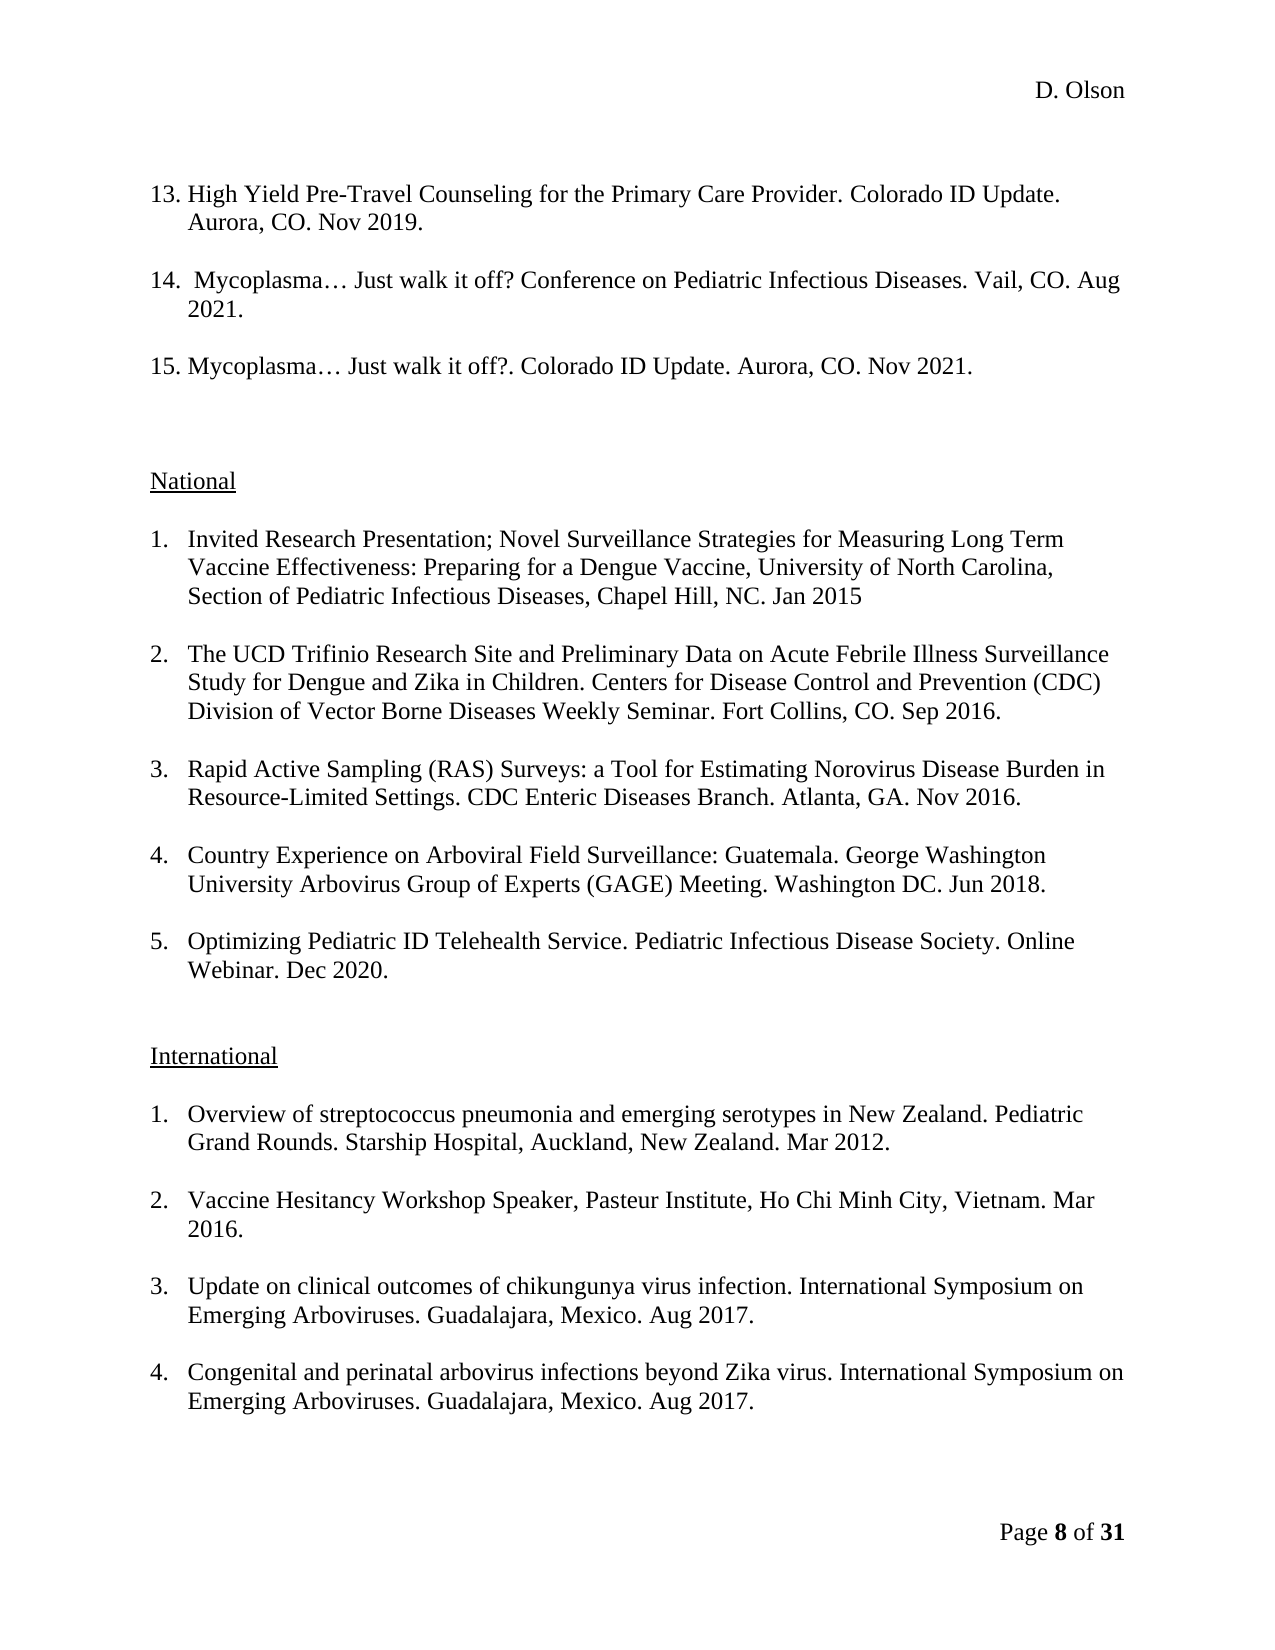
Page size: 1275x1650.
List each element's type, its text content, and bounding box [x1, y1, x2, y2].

list Rapid Active Sampling (RAS) Surveys: a Tool for Estimating Norovirus Disease Burden in Resource-Limited Settings. CDC Enteric Diseases Branch. Atlanta, GA. Nov 2016. [150, 754, 1125, 811]
text National [150, 466, 1125, 495]
list Congenital and perinatal arbovirus infections beyond Zika virus. International Symposium on Emerging Arboviruses. Guadalajara, Mexico. Aug 2017. [150, 1357, 1125, 1415]
list Optimizing Pediatric ID Telehealth Service. Pediatric Infectious Disease Society. Online Webinar. Dec 2020. [150, 926, 1125, 984]
list Update on clinical outcomes of chikungunya virus infection. International Symposium on Emerging Arboviruses. Guadalajara, Mexico. Aug 2017. [150, 1271, 1125, 1329]
list Vaccine Hesitancy Workshop Speaker, Pasteur Institute, Ho Chi Minh City, Vietnam. Mar 2016. [150, 1185, 1125, 1242]
list High Yield Pre-Travel Counseling for the Primary Care Provider. Colorado ID Update. Aurora, CO. Nov 2019. [150, 179, 1125, 236]
list Overview of streptococcus pneumonia and emerging serotypes in New Zealand. Pediatric Grand Rounds. Starship Hospital, Auckland, New Zealand. Mar 2012. [150, 1099, 1125, 1156]
text International [150, 1041, 1125, 1070]
list Invited Research Presentation; Novel Surveillance Strategies for Measuring Long Term Vaccine Effectiveness: Preparing for a Dengue Vaccine, University of North Carolina, Section of Pediatric Infectious Diseases, Chapel Hill, NC. Jan 2015 [150, 524, 1125, 610]
list Country Experience on Arboviral Field Surveillance: Guatemala. George Washington University Arbovirus Group of Experts (GAGE) Meeting. Washington DC. Jun 2018. [150, 840, 1125, 897]
list The UCD Trifinio Research Site and Preliminary Data on Acute Febrile Illness Surveillance Study for Dengue and Zika in Children. Centers for Disease Control and Prevention (CDC) Division of Vector Borne Diseases Weekly Seminar. Fort Collins, CO. Sep 2016. [150, 639, 1125, 725]
list Mycoplasma… Just walk it off?. Colorado ID Update. Aurora, CO. Nov 2021. [150, 351, 1125, 380]
list Mycoplasma… Just walk it off? Conference on Pediatric Infectious Diseases. Vail, CO. Aug 2021. [150, 265, 1125, 322]
